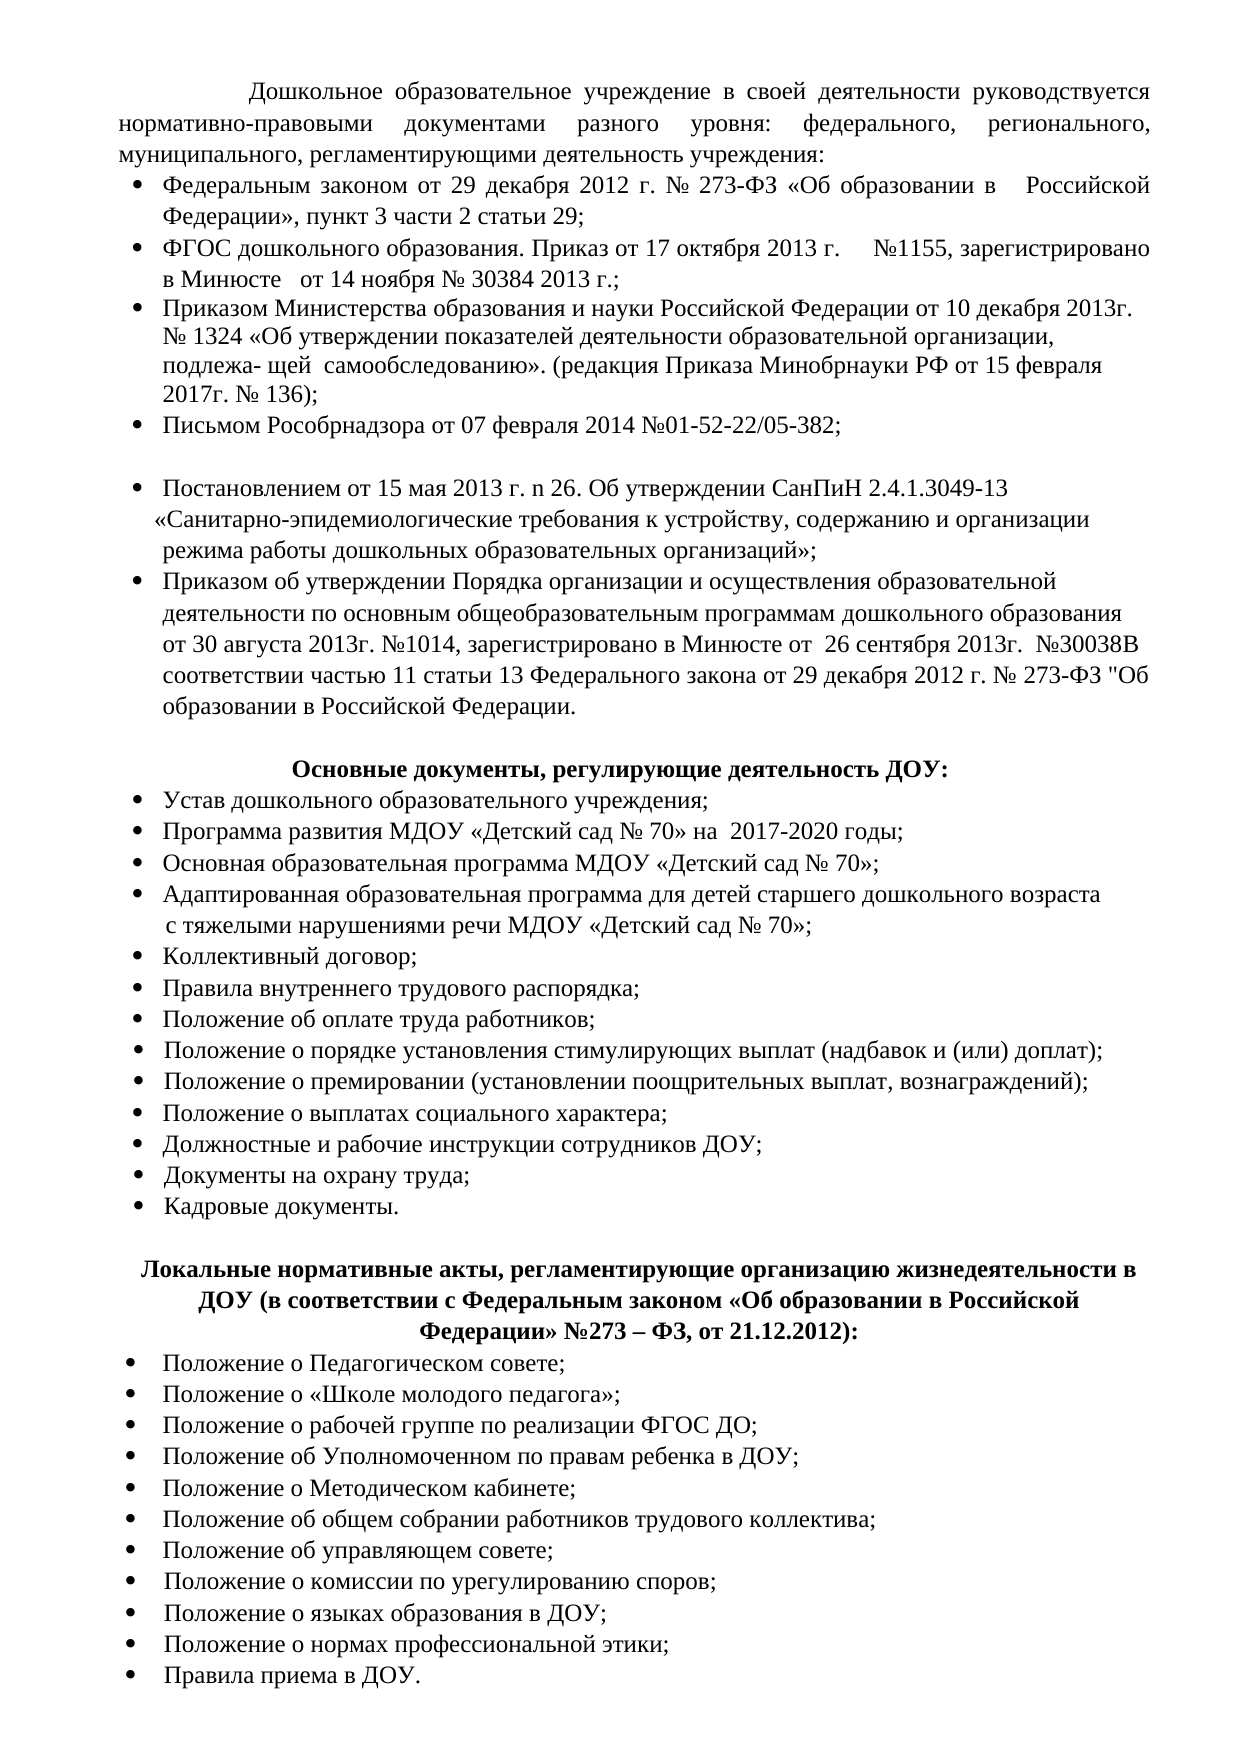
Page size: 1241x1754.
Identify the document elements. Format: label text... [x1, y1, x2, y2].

list Положение о рабочей группе по реализации ФГОС ДО; [126, 1408, 1152, 1439]
list Документы на охрану труда; [134, 1158, 1152, 1189]
text Дошкольное образовательное учреждение в своей деятельности руководствуется нормативно-правовыми документами разного уровня: федерального, регионального, муниципального, регламентирующими деятельность учреждения: [118, 74, 1152, 168]
list Постановлением от 15 мая 2013 г. n 26. Об утверждении СанПиН 2.4.1.3049-13 [118, 470, 1140, 501]
list Положение о нормах профессиональной этики; [126, 1626, 1152, 1658]
list Положение о языках образования в ДОУ; [126, 1595, 1152, 1626]
text с тяжелыми нарушениями речи МДОУ «Детский сад № 70»; [59, 908, 1152, 939]
list ФГОС дошкольного образования. Приказ от 17 октября 2013 г. №1155, зарегистрировано в Минюсте от 14 ноября № 30384 2013 г.; [133, 230, 1152, 293]
list Положение о Педагогическом совете; [126, 1345, 1152, 1376]
list Коллективный договор; [133, 939, 1152, 970]
list Правила внутреннего трудового распорядка; [133, 970, 1152, 1001]
text Локальные нормативные акты, регламентирующие организацию жизнедеятельности в ДОУ (в соответствии с Федеральным законом «Об образовании в Российской Федерации» №273 – ФЗ, от 21.12.2012): [126, 1251, 1152, 1345]
list Кадровые документы. [134, 1189, 1152, 1220]
text № 1324 «Об утверждении показателей деятельности образовательной организации, подлежа- щей самообследованию». (редакция Приказа Минобрнауки РФ от 15 февраля 2017г. № 136); [162, 321, 1152, 408]
list Положение об управляющем совете; [126, 1533, 1152, 1564]
list Правила приема в ДОУ. [126, 1658, 1152, 1689]
list Положение о премировании (установлении поощрительных выплат, вознаграждений); [134, 1064, 1152, 1095]
list Положение о порядке установления стимулирующих выплат (надбавок и (или) доплат); [134, 1033, 1152, 1064]
list Приказом об утверждении Порядка организации и осуществления образовательной деятельности по основным общеобразовательным программам дошкольного образования от 30 августа 2013г. №1014, зарегистрировано в Минюсте от 26 сентября 2013г. №30038В соответствии частью 11 статьи 13 Федерального закона от 29 декабря 2012 г. № 273-ФЗ "Об образовании в Российской Федерации. [133, 564, 1152, 720]
list Основные документы, регулирующие деятельность ДОУ: [89, 751, 1152, 783]
list Положение об оплате труда работников; [133, 1001, 1152, 1033]
list Основная образовательная программа МДОУ «Детский сад № 70»; [133, 845, 1152, 876]
list Положение об Уполномоченном по правам ребенка в ДОУ; [126, 1439, 1152, 1470]
list Положение о Методическом кабинете; [126, 1470, 1152, 1501]
list Положение о комиссии по урегулированию споров; [126, 1564, 1152, 1595]
list Устав дошкольного образовательного учреждения; [133, 783, 1152, 814]
list Положение о «Школе молодого педагога»; [126, 1376, 1152, 1408]
list Программа развития МДОУ «Детский сад № 70» на 2017-2020 годы; [133, 814, 1152, 845]
list Приказом Министерства образования и науки Российской Федерации от 10 декабря 2013г. [133, 293, 1152, 321]
list Адаптированная образовательная программа для детей старшего дошкольного возраста [133, 876, 1152, 908]
list Письмом Рособрнадзора от 07 февраля 2014 №01-52-22/05-382; [118, 408, 1152, 439]
list Положение об общем собрании работников трудового коллектива; [126, 1501, 1152, 1533]
list Федеральным законом от 29 декабря 2012 г. № 273-ФЗ «Об образовании в Российской Федерации», пункт 3 части 2 статьи 29; [133, 168, 1152, 230]
text «Санитарно-эпидемиологические требования к устройству, содержанию и организации режима работы дошкольных образовательных организаций»; [148, 501, 1152, 564]
list Должностные и рабочие инструкции сотрудников ДОУ; [133, 1126, 1152, 1158]
list Положение о выплатах социального характера; [133, 1095, 1152, 1126]
